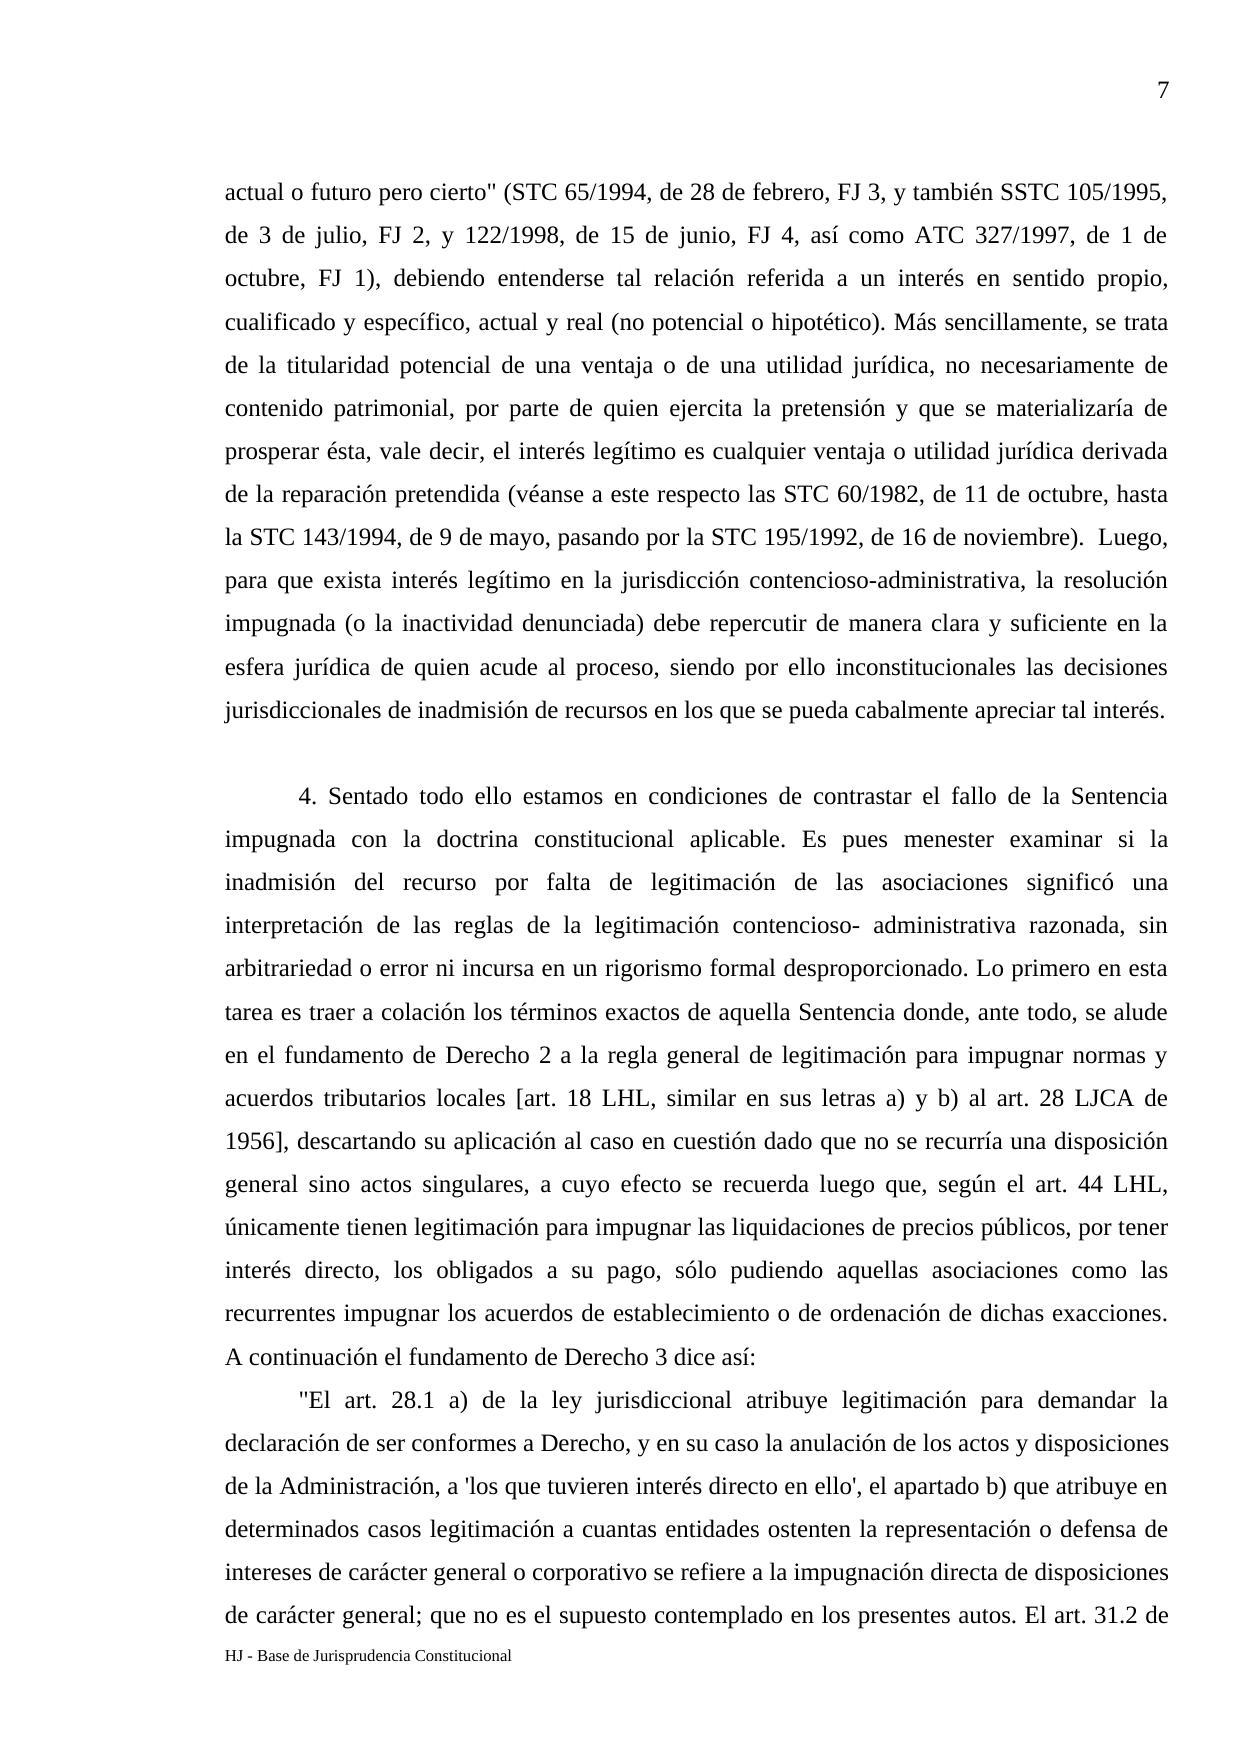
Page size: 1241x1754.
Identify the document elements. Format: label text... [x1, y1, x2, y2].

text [224, 177, 1169, 723]
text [224, 1385, 1169, 1629]
text 4. Sentado todo ello estamos en condiciones de contrastar el fallo de la Sentencia impugnada con la doctrina constitucional aplicable. Es pues menester examinar si la inadmisión del recurso por falta de legitimación de las asociaciones significó una interpretación de las reglas de la legitimación contencioso- administrativa razonada, sin arbitrariedad o error ni incursa en un rigorismo formal desproporcionado. Lo primero en esta tarea es traer a colación los términos exactos de aquella Sentencia donde, ante todo, se alude en el fundamento de Derecho 2 a la regla general de legitimación para impugnar normas y acuerdos tributarios locales [art. 18 LHL, similar en sus letras a) y b) al art. 28 LJCA de 1956], descartando su aplicación al caso en cuestión dado que no se recurría una disposición general sino actos singulares, a cuyo efecto se recuerda luego que, según el art. 44 LHL, únicamente tienen legitimación para impugnar las liquidaciones de precios públicos, por tener interés directo, los obligados a su pago, sólo pudiendo aquellas asociaciones como las recurrentes impugnar los acuerdos de establecimiento o de ordenación de dichas exacciones. A continuación el fundamento de Derecho 3 dice así: [224, 781, 1169, 1370]
